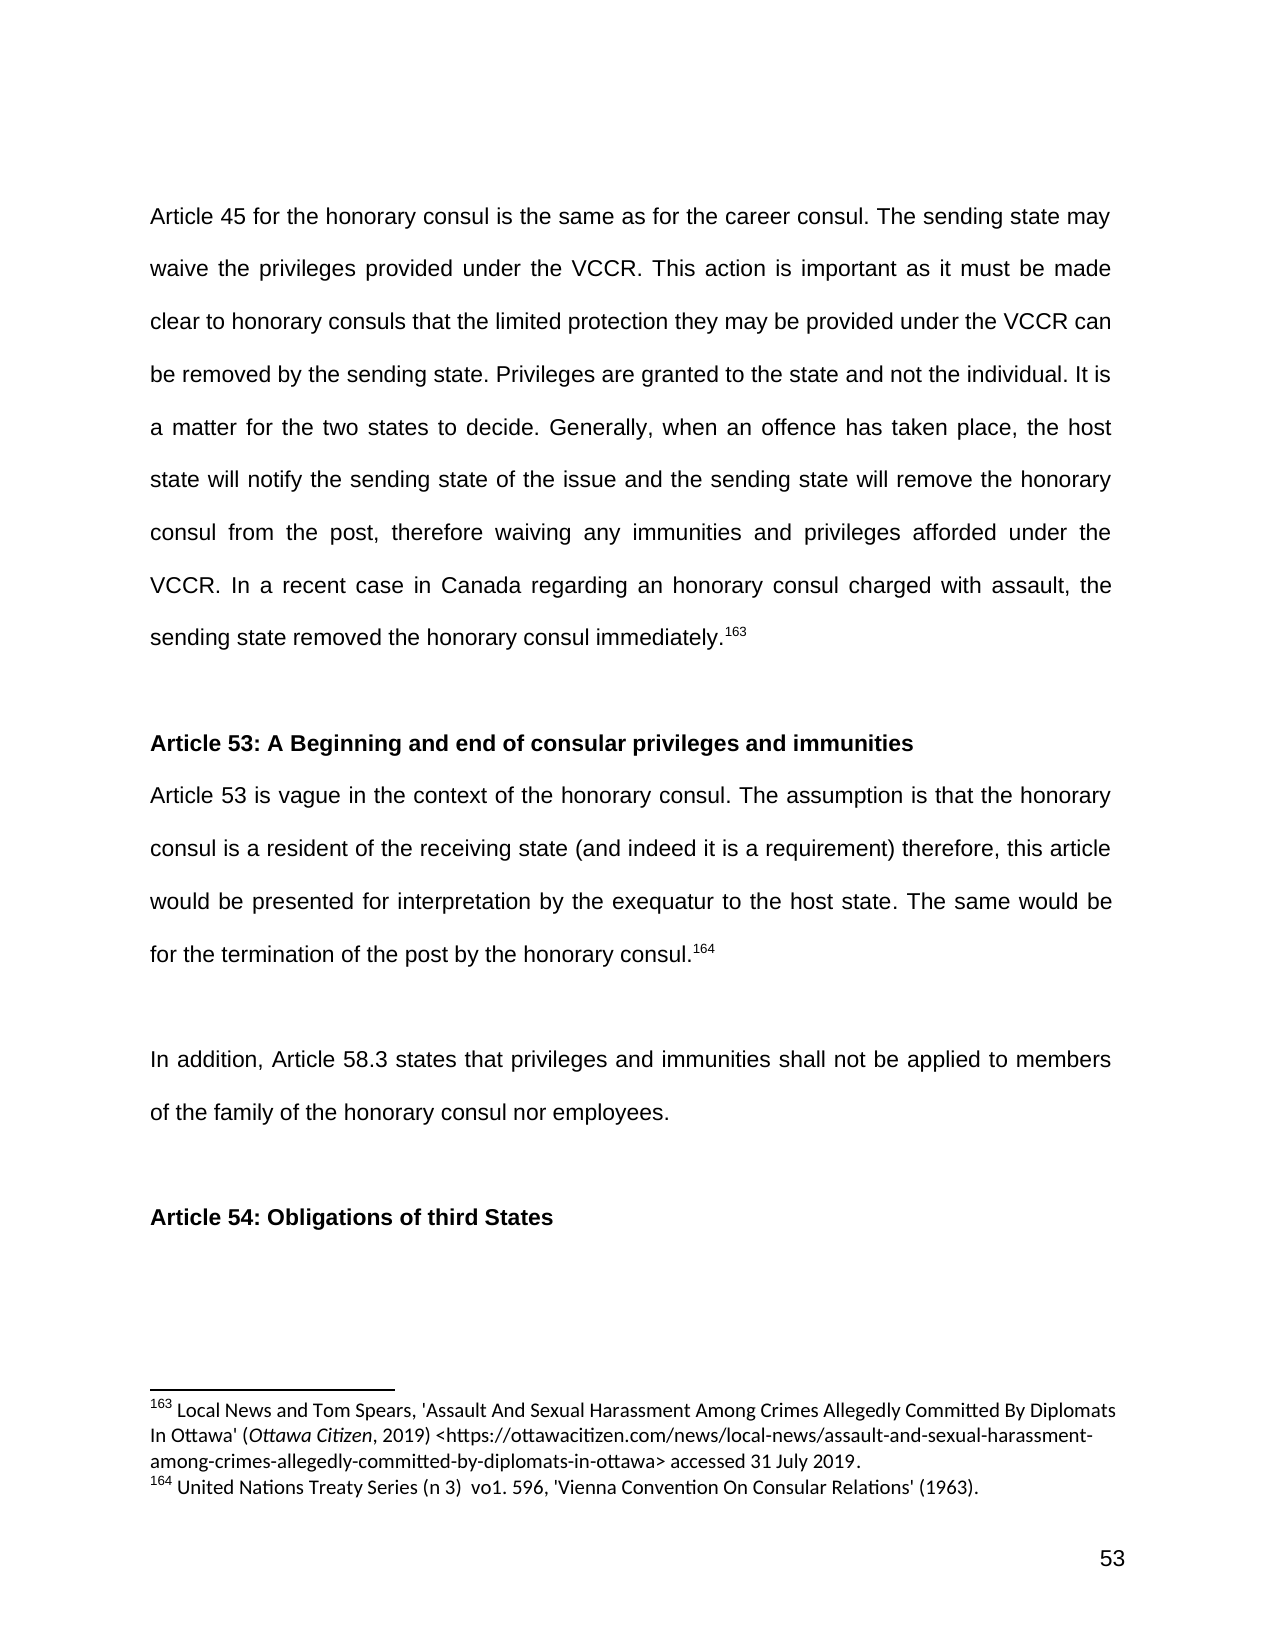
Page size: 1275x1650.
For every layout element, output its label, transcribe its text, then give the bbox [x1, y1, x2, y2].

text In addition, Article 58.3 states that privileges and immunities shall not be applied to members of the family of the honorary consul nor employees. [150, 1046, 1112, 1125]
text Article 53: A Beginning and end of consular privileges and immunities [150, 730, 1112, 756]
text Article 53 is vague in the context of the honorary consul. The assumption is that the honorary consul is a resident of the receiving state (and indeed it is a requirement) therefore, this article would be presented for interpretation by the exequatur to the host state. The same would be for the termination of the post by the honorary consul. [150, 782, 1112, 967]
text Article 54: Obligations of third States [150, 1204, 1112, 1231]
text Article 45 for the honorary consul is the same as for the career consul. The sending state may waive the privileges provided under the VCCR. This action is important as it must be made clear to honorary consuls that the limited protection they may be provided under the VCCR can be removed by the sending state. Privileges are granted to the state and not the individual. It is a matter for the two states to decide. Generally, when an offence has taken place, the host state will notify the sending state of the issue and the sending state will remove the honorary consul from the post, therefore waiving any immunities and privileges afforded under the VCCR. In a recent case in Canada regarding an honorary consul charged with assault, the sending state removed the honorary consul immediately. [150, 203, 1112, 651]
